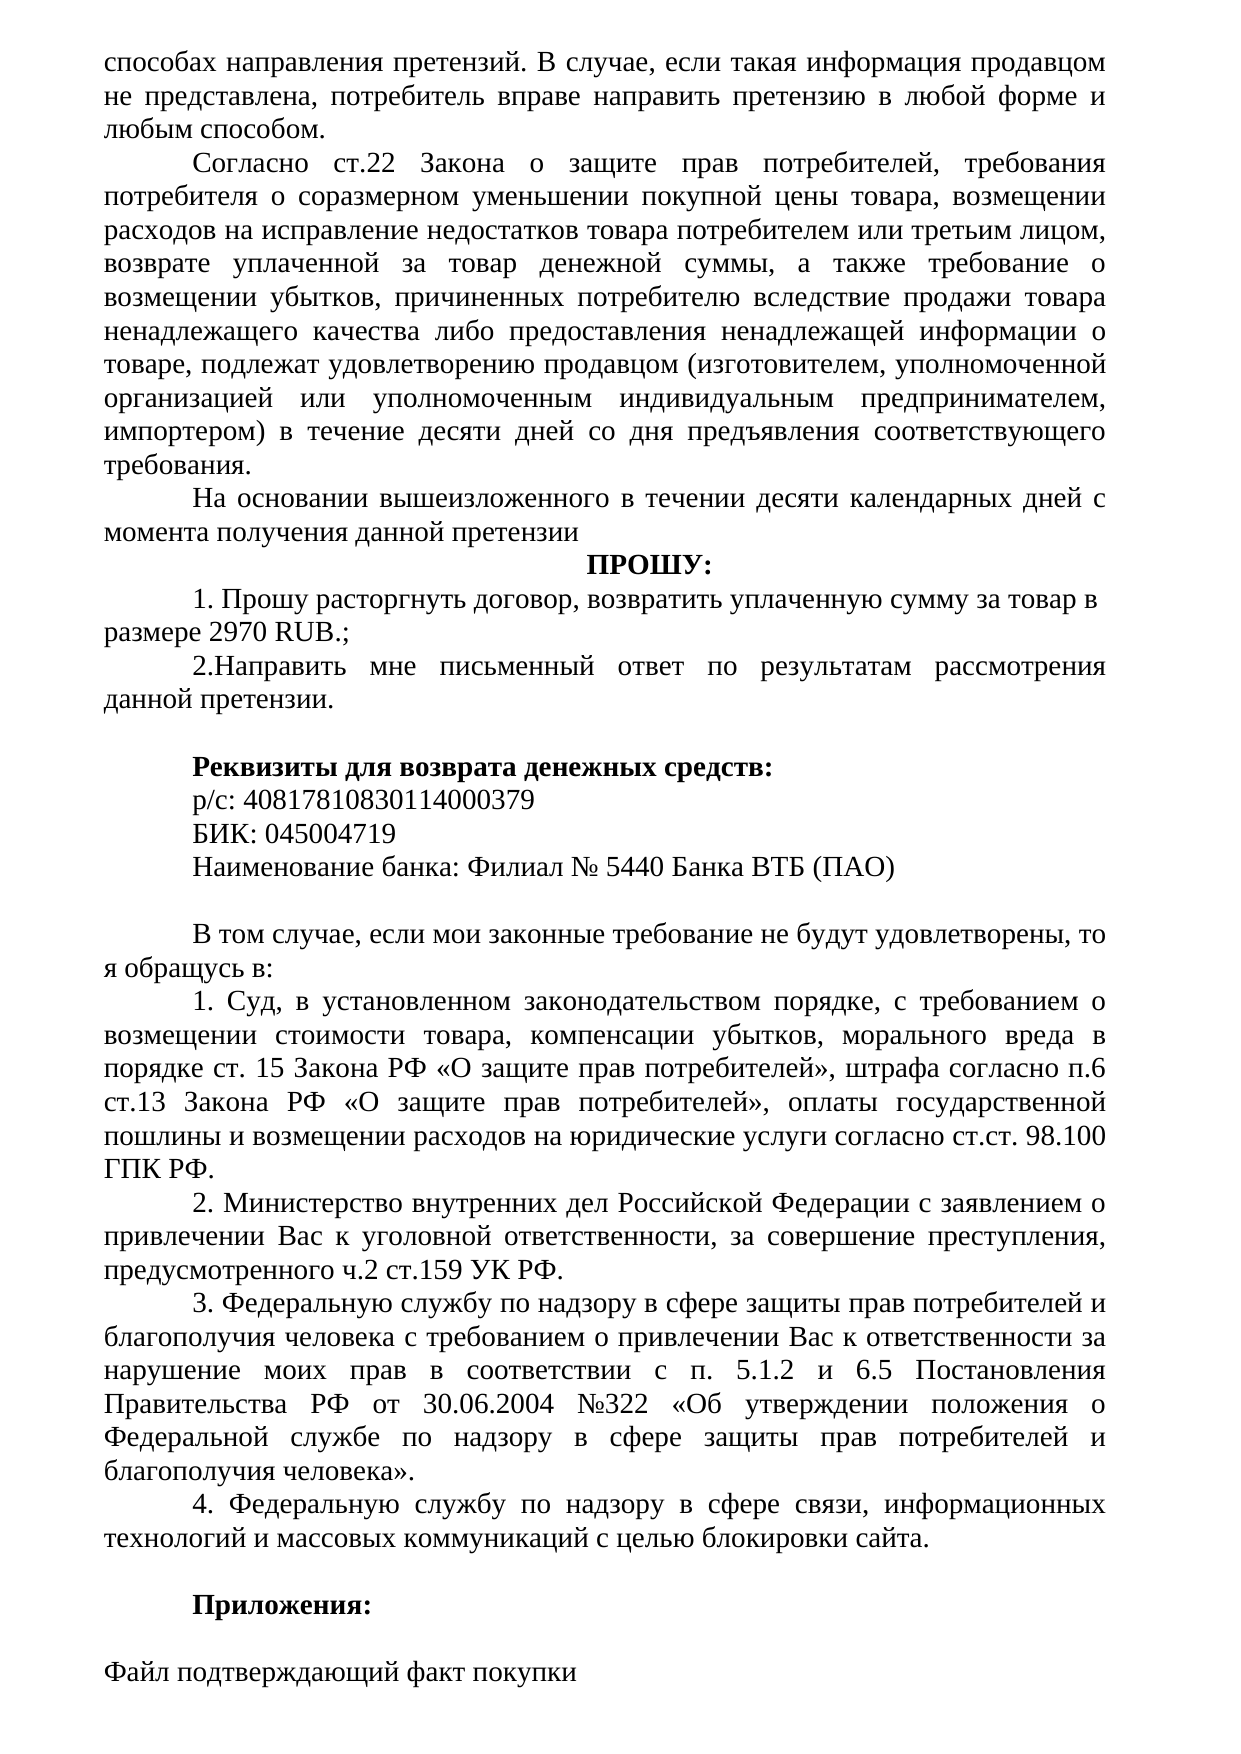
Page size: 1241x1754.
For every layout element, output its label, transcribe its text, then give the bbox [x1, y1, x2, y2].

text На основании вышеизложенного в течении десяти календарных дней с момента получения данной претензии [103, 480, 1107, 547]
text 3. Федеральную службу по надзору в сфере защиты прав потребителей и благополучия человека с требованием о привлечении Вас к ответственности за нарушение моих прав в соответствии с п. 5.1.2 и 6.5 Постановления Правительства РФ от 30.06.2004 №322 «Об утверждении положения о Федеральной службе по надзору в сфере защиты прав потребителей и благополучия человека». [103, 1285, 1107, 1487]
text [103, 44, 1107, 145]
text Наименование банка: Филиал № 5440 Банка ВТБ (ПАО) [103, 849, 1107, 883]
text В том случае, если мои законные требование не будут удовлетворены, то я обращусь в: [103, 916, 1107, 983]
text БИК: 045004719 [103, 816, 1107, 849]
text Приложения: [103, 1587, 1137, 1621]
text 1. Прошу расторгнуть договор, возвратить уплаченную сумму за товар в размере 2970 RUB.; [103, 581, 1107, 648]
text р/с: 40817810830114000379 [103, 782, 1107, 816]
text 2.Направить мне письменный ответ по результатам рассмотрения данной претензии. [103, 648, 1107, 715]
text Согласно ст.22 Закона о защите прав потребителей, требования потребителя о соразмерном уменьшении покупной цены товара, возмещении расходов на исправление недостатков товара потребителем или третьим лицом, возврате уплаченной за товар денежной суммы, а также требование о возмещении убытков, причиненных потребителю вследствие продажи товара ненадлежащего качества либо предоставления ненадлежащей информации о товаре, подлежат удовлетворению продавцом (изготовителем, уполномоченной организацией или уполномоченным индивидуальным предпринимателем, импортером) в течение десяти дней со дня предъявления соответствующего требования. [103, 145, 1107, 480]
text 2. Министерство внутренних дел Российской Федерации с заявлением о привлечении Вас к уголовной ответственности, за совершение преступления, предусмотренного ч.2 ст.159 УК РФ. [103, 1185, 1107, 1285]
text Файл подтверждающий факт покупки [103, 1654, 1167, 1688]
text 4. Федеральную службу по надзору в сфере связи, информационных технологий и массовых коммуникаций с целью блокировки сайта. [103, 1487, 1107, 1554]
text 1. Суд, в установленном законодательством порядке, с требованием о возмещении стоимости товара, компенсации убытков, морального вреда в порядке ст. 15 Закона РФ «О защите прав потребителей», штрафа согласно п.6 ст.13 Закона РФ «О защите прав потребителей», оплаты государственной пошлины и возмещении расходов на юридические услуги согласно ст.ст. 98.100 ГПК РФ. [103, 983, 1107, 1185]
text Реквизиты для возврата денежных средств: [103, 749, 1107, 782]
text ПРОШУ: [103, 547, 1107, 581]
